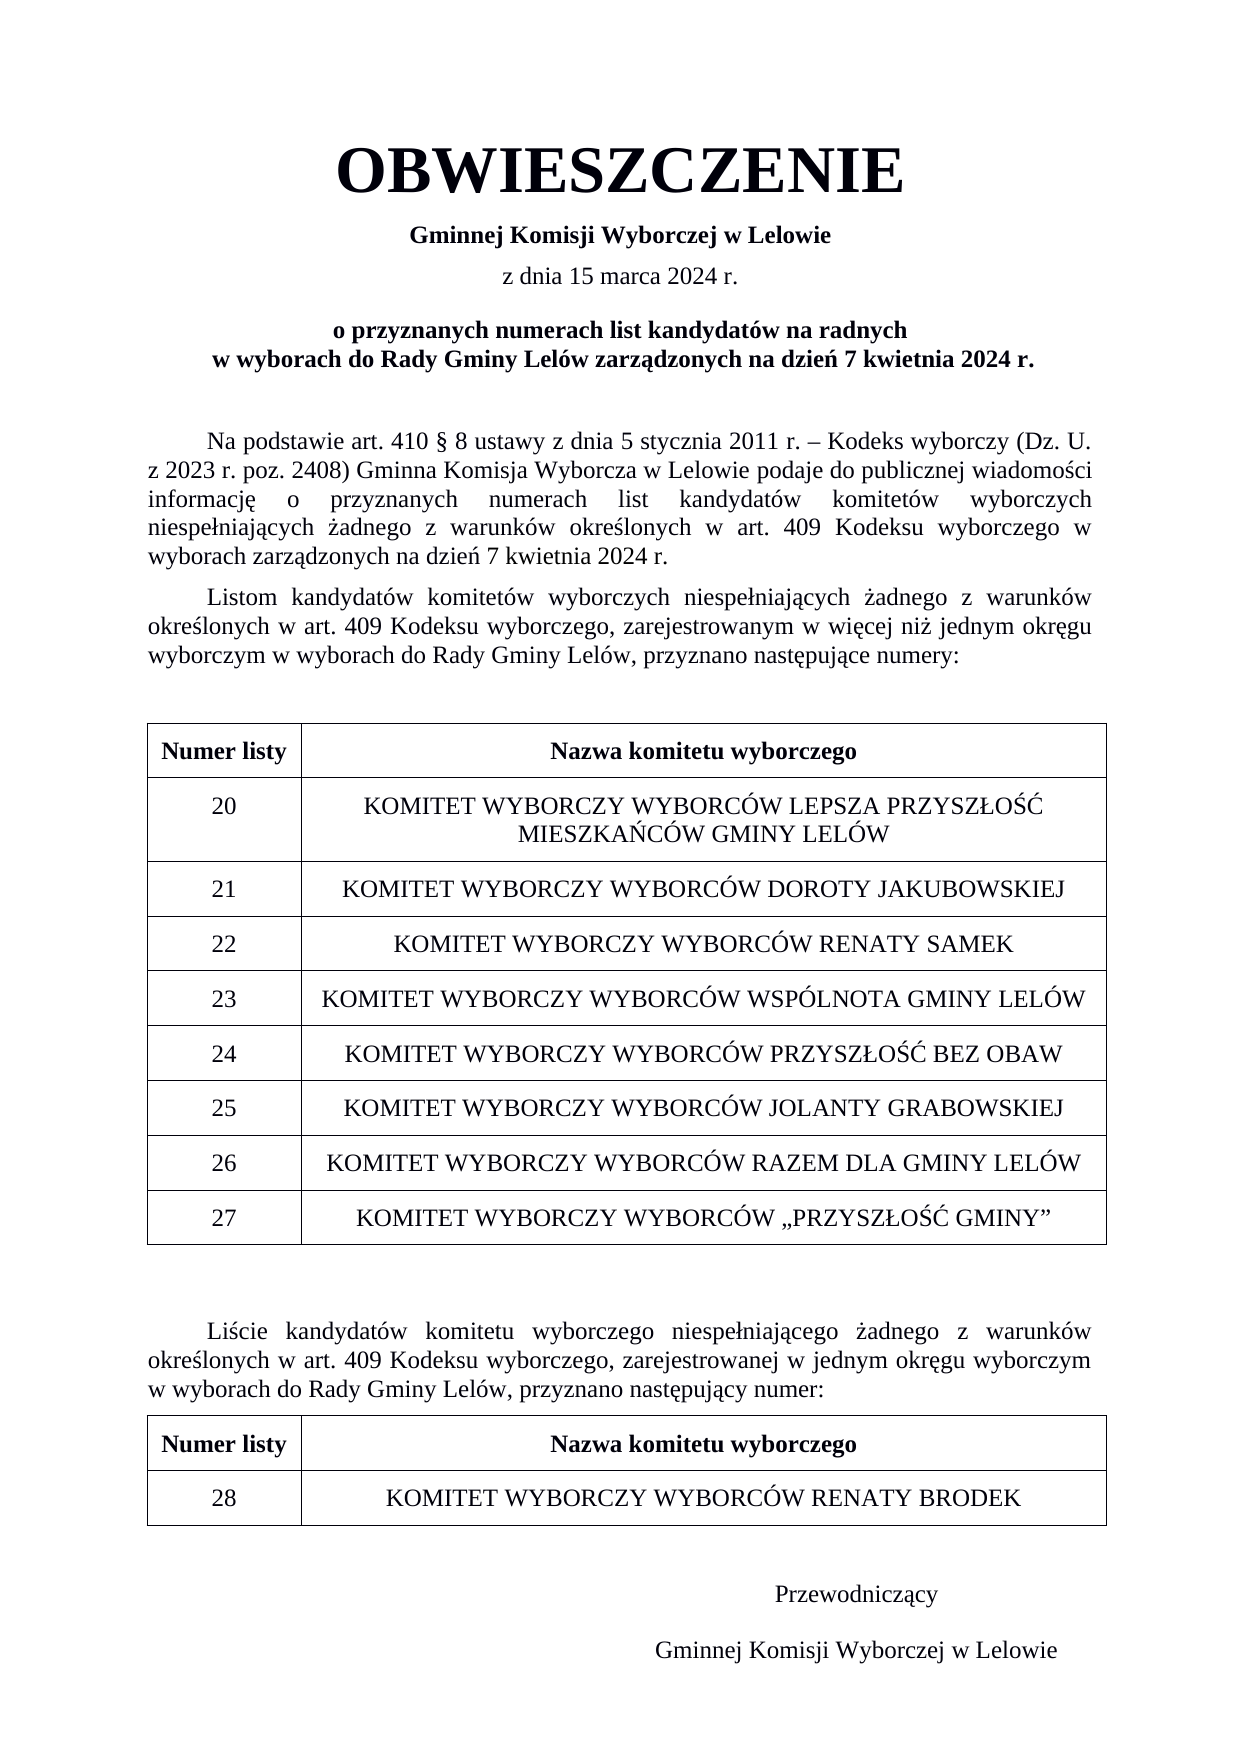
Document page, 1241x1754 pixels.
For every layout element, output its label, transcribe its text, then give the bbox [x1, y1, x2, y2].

text Gminnej Komisji Wyborczej w Lelowie [620, 1635, 1093, 1664]
text Przewodniczący [620, 1579, 1093, 1608]
table_cell 24 [148, 1026, 301, 1080]
table_cell 25 [148, 1081, 301, 1135]
text Gminnej Komisji Wyborczej w Lelowie [148, 220, 1093, 249]
table_cell KOMITET WYBORCZY WYBORCÓW „PRZYSZŁOŚĆ GMINY” [302, 1191, 1106, 1244]
text Listom kandydatów komitetów wyborczych niespełniających żadnego z warunków określonych w art. 409 Kodeksu wyborczego, zarejestrowanym w więcej niż jednym okręgu wyborczym w wyborach do Rady Gminy Lelów, przyznano następujące numery: [148, 582, 1093, 669]
table_cell KOMITET WYBORCZY WYBORCÓW LEPSZA PRZYSZŁOŚĆ MIESZKAŃCÓW GMINY LELÓW [302, 778, 1106, 861]
table_cell 23 [148, 971, 301, 1025]
table_header Numer listy [148, 1416, 301, 1470]
table_cell 28 [148, 1471, 301, 1525]
text o przyznanych numerach list kandydatów na radnych w wyborach do Rady Gminy Lelów zarządzonych na dzień 7 kwietnia 2024 r. [148, 315, 1093, 372]
text Na podstawie art. 410 § 8 ustawy z dnia 5 stycznia 2011 r. – Kodeks wyborczy (Dz. U. z 2023 r. poz. 2408) Gminna Komisja Wyborcza w Lelowie podaje do publicznej wiadomości informację o przyznanych numerach list kandydatów komitetów wyborczych niespełniających żadnego z warunków określonych w art. 409 Kodeksu wyborczego w wyborach zarządzonych na dzień 7 kwietnia 2024 r. [148, 426, 1093, 570]
table_header Numer listy [148, 724, 301, 777]
table_cell KOMITET WYBORCZY WYBORCÓW RAZEM DLA GMINY LELÓW [302, 1136, 1106, 1189]
text z dnia 15 marca 2024 r. [148, 261, 1093, 290]
table_header Nazwa komitetu wyborczego [302, 724, 1106, 777]
table_cell KOMITET WYBORCZY WYBORCÓW PRZYSZŁOŚĆ BEZ OBAW [302, 1026, 1106, 1080]
table_cell KOMITET WYBORCZY WYBORCÓW DOROTY JAKUBOWSKIEJ [302, 862, 1106, 916]
table_header Nazwa komitetu wyborczego [302, 1416, 1106, 1470]
table_cell KOMITET WYBORCZY WYBORCÓW RENATY SAMEK [302, 917, 1106, 970]
table_cell 22 [148, 917, 301, 970]
text OBWIESZCZENIE [148, 131, 1093, 207]
text Liście kandydatów komitetu wyborczego niespełniającego żadnego z warunków określonych w art. 409 Kodeksu wyborczego, zarejestrowanej w jednym okręgu wyborczym w wyborach do Rady Gminy Lelów, przyznano następujący numer: [148, 1316, 1093, 1403]
table_cell KOMITET WYBORCZY WYBORCÓW WSPÓLNOTA GMINY LELÓW [302, 971, 1106, 1025]
table_cell 27 [148, 1191, 301, 1244]
table_cell 21 [148, 862, 301, 916]
table_cell 20 [148, 778, 301, 861]
table_cell 26 [148, 1136, 301, 1189]
table_cell KOMITET WYBORCZY WYBORCÓW JOLANTY GRABOWSKIEJ [302, 1081, 1106, 1135]
table_cell KOMITET WYBORCZY WYBORCÓW RENATY BRODEK [302, 1471, 1106, 1525]
